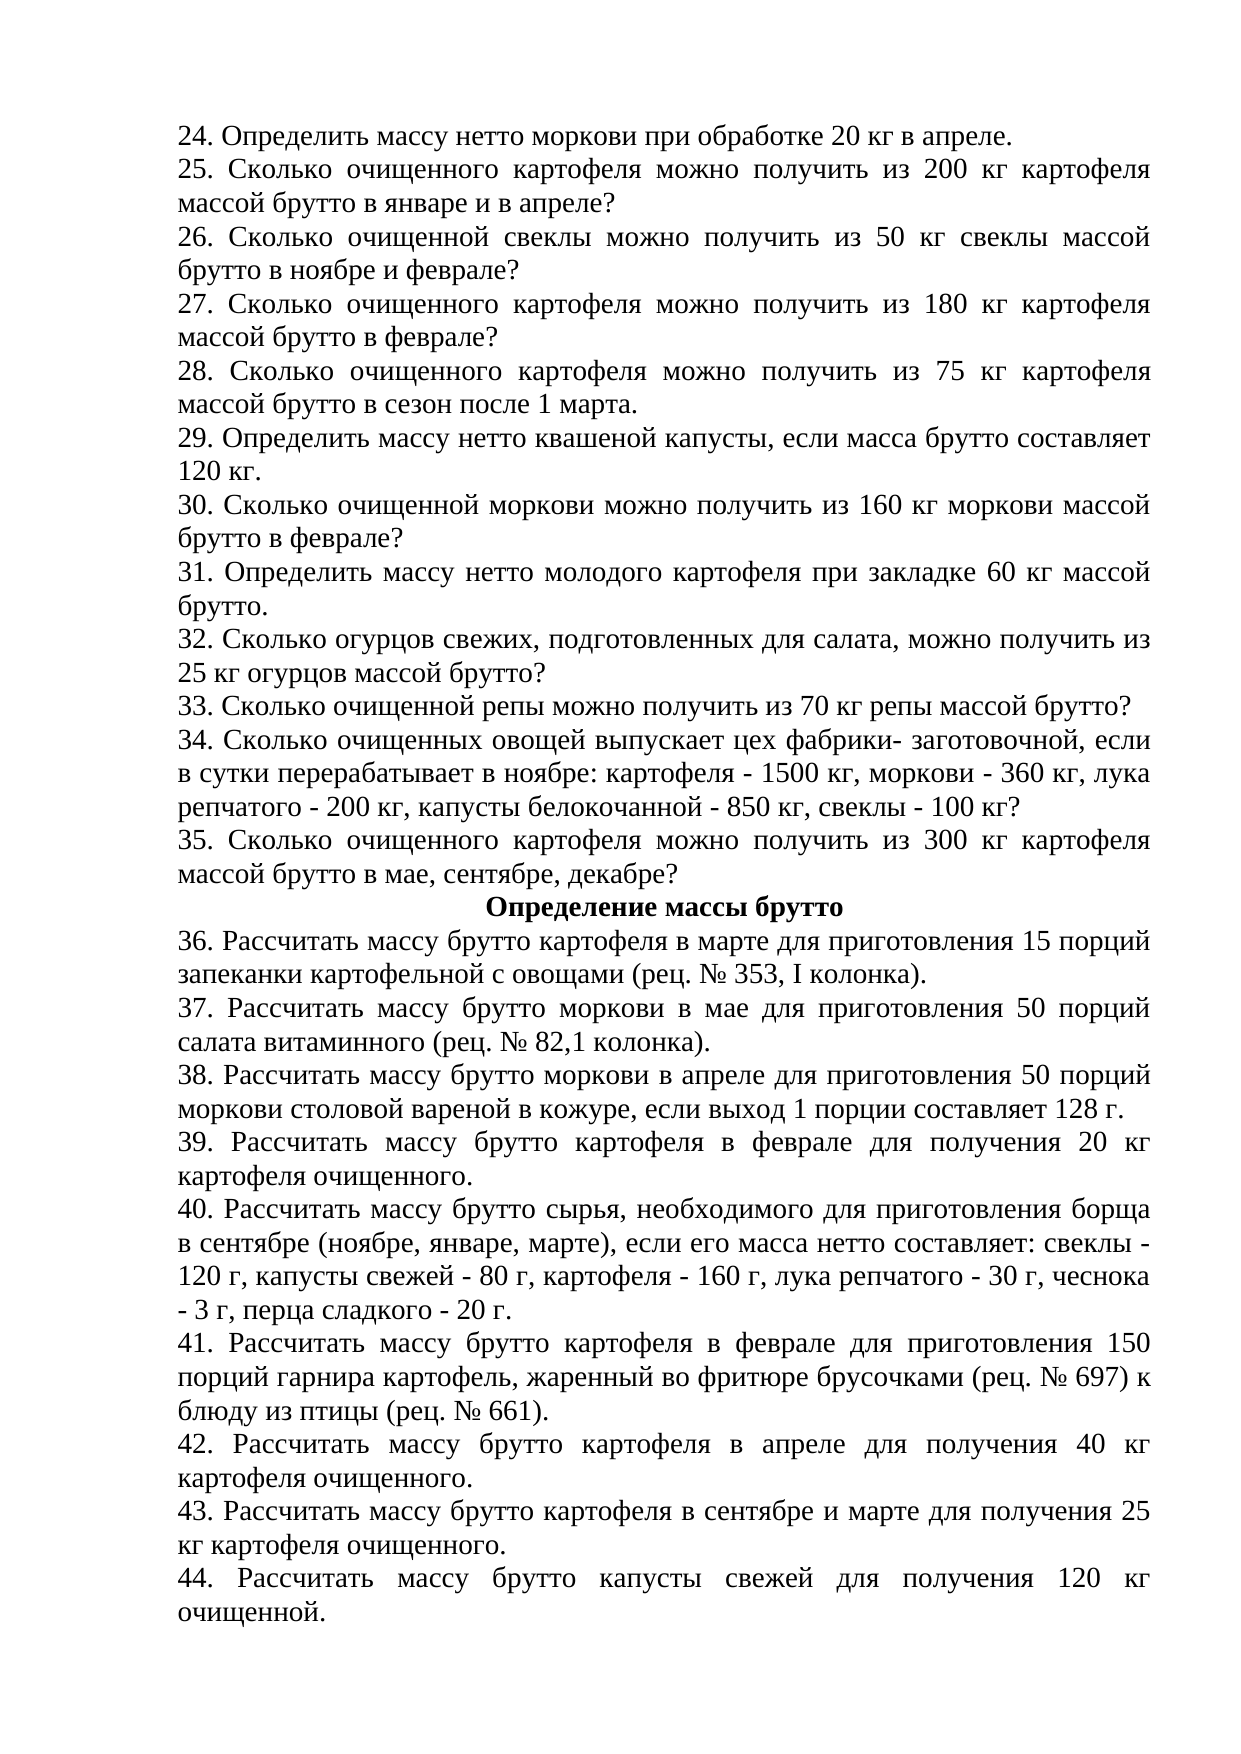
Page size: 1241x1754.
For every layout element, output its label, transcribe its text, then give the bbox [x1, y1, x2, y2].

text 32. Сколько огурцов свежих, подготовленных для салата, можно получить из 25 кг огурцов массой брутто? [177, 621, 1152, 688]
text 43. Рассчитать массу брутто картофеля в сентябре и марте для получения 25 кг картофеля очищенного. [177, 1493, 1152, 1560]
text 38. Рассчитать массу брутто моркови в апреле для приготовления 50 порций моркови столовой вареной в кожуре, если выход 1 порции составляет 128 г. [177, 1057, 1152, 1124]
text 34. Сколько очищенных овощей выпускает цех фабрики- заготовочной, если в сутки перерабатывает в ноябре: картофеля - 1500 кг, моркови - 360 кг, лука репчатого - 200 кг, капусты белокочанной - 850 кг, свеклы - 100 кг? [177, 722, 1152, 822]
text 40. Рассчитать массу брутто сырья, необходимого для приготовления борща в сентябре (ноябре, январе, марте), если его масса нетто составляет: свеклы - 120 г, капусты свежей - 80 г, картофеля - 160 г, лука репчатого - 30 г, чеснока - 3 г, перца сладкого - 20 г. [177, 1191, 1152, 1326]
text 27. Сколько очищенного картофеля можно получить из 180 кг картофеля массой брутто в феврале? [177, 286, 1152, 353]
text Определение массы брутто [177, 889, 1152, 923]
text 26. Сколько очищенной свеклы можно получить из 50 кг свеклы массой брутто в ноябре и феврале? [177, 219, 1152, 286]
text 36. Рассчитать массу брутто картофеля в марте для приготовления 15 порций запеканки картофельной с овощами (рец. № 353, I колонка). [177, 923, 1152, 990]
text 35. Сколько очищенного картофеля можно получить из 300 кг картофеля массой брутто в мае, сентябре, декабре? [177, 822, 1152, 889]
text 44. Рассчитать массу брутто капусты свежей для получения 120 кг очищенной. [177, 1560, 1152, 1627]
text 25. Сколько очищенного картофеля можно получить из 200 кг картофеля массой брутто в январе и в апреле? [177, 152, 1152, 219]
text 33. Сколько очищенной репы можно получить из 70 кг репы массой брутто? [177, 688, 1152, 722]
text 41. Рассчитать массу брутто картофеля в феврале для приготовления 150 порций гарнира картофель, жаренный во фритюре брусочками (рец. № 697) к блюду из птицы (рец. № 661). [177, 1326, 1152, 1426]
text 30. Сколько очищенной моркови можно получить из 160 кг моркови массой брутто в феврале? [177, 487, 1152, 554]
text 28. Сколько очищенного картофеля можно получить из 75 кг картофеля массой брутто в сезон после 1 марта. [177, 353, 1152, 420]
text 42. Рассчитать массу брутто картофеля в апреле для получения 40 кг картофеля очищенного. [177, 1426, 1152, 1493]
text 29. Определить массу нетто квашеной капусты, если масса брутто составляет 120 кг. [177, 420, 1152, 487]
text 37. Рассчитать массу брутто моркови в мае для приготовления 50 порций салата витаминного (рец. № 82,1 колонка). [177, 990, 1152, 1057]
text 39. Рассчитать массу брутто картофеля в феврале для получения 20 кг картофеля очищенного. [177, 1124, 1152, 1191]
text 24. Определить массу нетто моркови при обработке 20 кг в апреле. [177, 118, 1152, 152]
text 31. Определить массу нетто молодого картофеля при закладке 60 кг массой брутто. [177, 554, 1152, 621]
